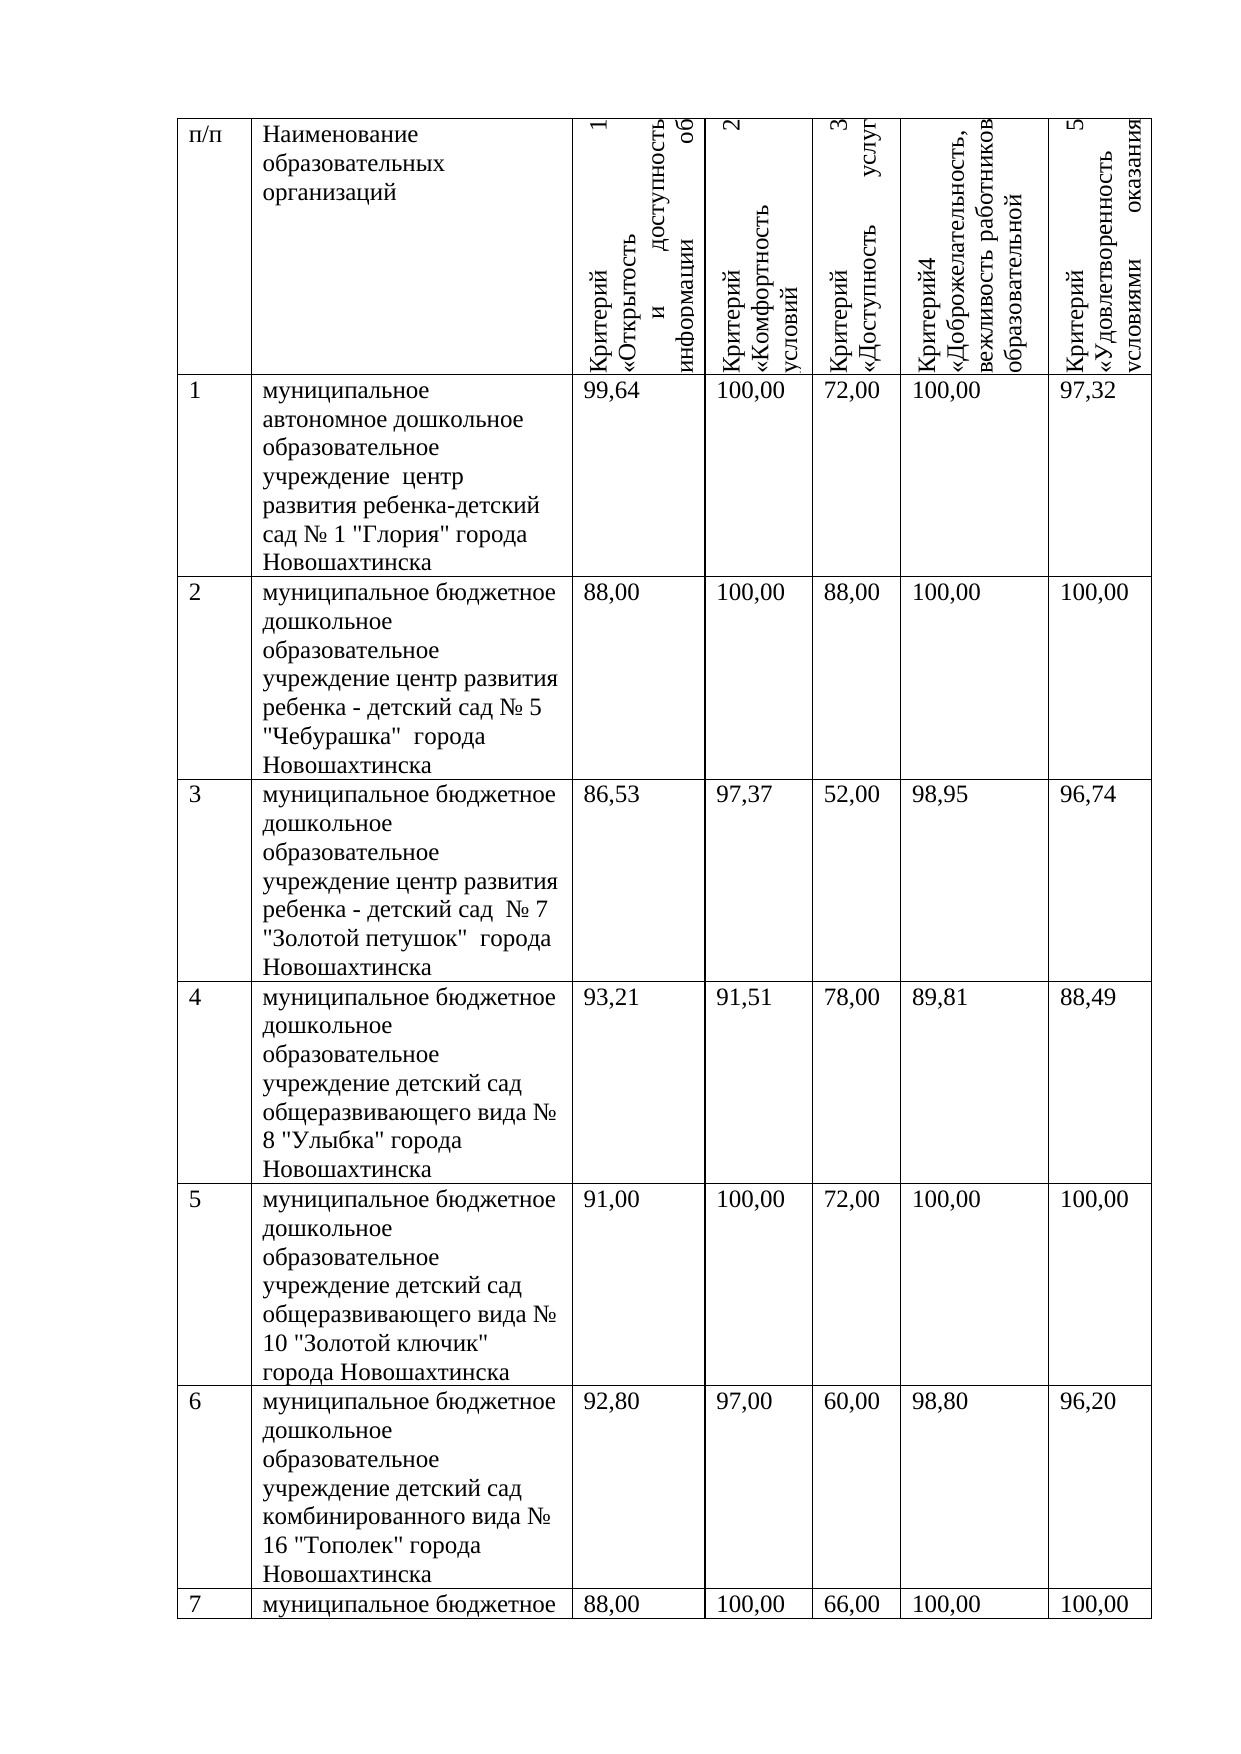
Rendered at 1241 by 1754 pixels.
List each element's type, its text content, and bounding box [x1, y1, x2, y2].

table_cell 92,80 [573, 1386, 704, 1588]
table_cell 60,00 [813, 1386, 900, 1588]
table_cell 96,20 [1049, 1386, 1151, 1588]
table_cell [252, 1589, 572, 1617]
table_cell 100,00 [901, 1184, 1048, 1385]
table_cell муниципальное автономное дошкольное образовательное учреждение центр развития ребенка-детский сад № 1 "Глория" города Новошахтинска [252, 375, 572, 576]
table_cell 98,80 [901, 1386, 1048, 1588]
table_cell 100,00 [1049, 1589, 1151, 1617]
table_cell муниципальное бюджетное дошкольное образовательное учреждение детский сад комбинированного вида № 16 "Тополек" города Новошахтинска [252, 1386, 572, 1588]
table_cell муниципальное бюджетное дошкольное образовательное учреждение центр развития ребенка - детский сад № 5 "Чебурашка" города Новошахтинска [252, 577, 572, 778]
table_cell 91,00 [573, 1184, 704, 1385]
table_cell 3 [178, 780, 251, 981]
table_cell 100,00 [1049, 1184, 1151, 1385]
table_cell 72,00 [813, 1184, 900, 1385]
table_header Критерий4 «Доброжелательность, вежливость работников образовательной организации» [901, 119, 1048, 374]
table_header Критерий 5 «Удовлетворенность условиями оказания услуг» [1049, 119, 1151, 374]
table_cell 97,32 [1049, 375, 1151, 576]
table_cell 66,00 [813, 1589, 900, 1617]
table_cell 99,64 [573, 375, 704, 576]
table_cell 100,00 [1049, 577, 1151, 778]
table_cell 89,81 [901, 982, 1048, 1183]
table_cell 100,00 [706, 1184, 812, 1385]
table_cell 97,37 [706, 780, 812, 981]
table_cell 1 [178, 375, 251, 576]
table_cell 93,21 [573, 982, 704, 1183]
table_cell 5 [178, 1184, 251, 1385]
table_cell 7 [178, 1589, 251, 1617]
table_cell 100,00 [706, 577, 812, 778]
table_cell 78,00 [813, 982, 900, 1183]
table_header Критерий 3 «Доступность услуг для инвалидов» [813, 119, 900, 374]
table_cell 4 [178, 982, 251, 1183]
table_cell муниципальное бюджетное дошкольное образовательное учреждение детский сад общеразвивающего вида № 10 "Золотой ключик" города Новошахтинска [252, 1184, 572, 1385]
table_header п/п [178, 119, 251, 374]
table_cell 52,00 [813, 780, 900, 981]
table_cell 97,00 [706, 1386, 812, 1588]
table_cell 100,00 [706, 1589, 812, 1617]
table_cell 100,00 [901, 375, 1048, 576]
table_cell 96,74 [1049, 780, 1151, 981]
table_cell 91,51 [706, 982, 812, 1183]
table_cell 88,00 [813, 577, 900, 778]
table_cell 86,53 [573, 780, 704, 981]
table_cell 88,49 [1049, 982, 1151, 1183]
table_header Критерий 2 «Комфортность условий предоставления образовательных услуг» [706, 119, 812, 374]
table_header Критерий 1 «Открытость и доступность информации об образовательной «организации» [573, 119, 704, 374]
table_cell 72,00 [813, 375, 900, 576]
table_cell 2 [178, 577, 251, 778]
table_cell 100,00 [901, 577, 1048, 778]
table_cell муниципальное бюджетное дошкольное образовательное учреждение детский сад общеразвивающего вида № 8 "Улыбка" города Новошахтинска [252, 982, 572, 1183]
table_cell 100,00 [901, 1589, 1048, 1617]
table_cell 98,95 [901, 780, 1048, 981]
table_cell муниципальное бюджетное дошкольное образовательное учреждение центр развития ребенка - детский сад № 7 "Золотой петушок" города Новошахтинска [252, 780, 572, 981]
table_header Наименование образовательных организаций [252, 119, 572, 374]
table_cell 88,00 [573, 1589, 704, 1617]
table_cell 6 [178, 1386, 251, 1588]
table_cell 100,00 [706, 375, 812, 576]
table_cell 88,00 [573, 577, 704, 778]
